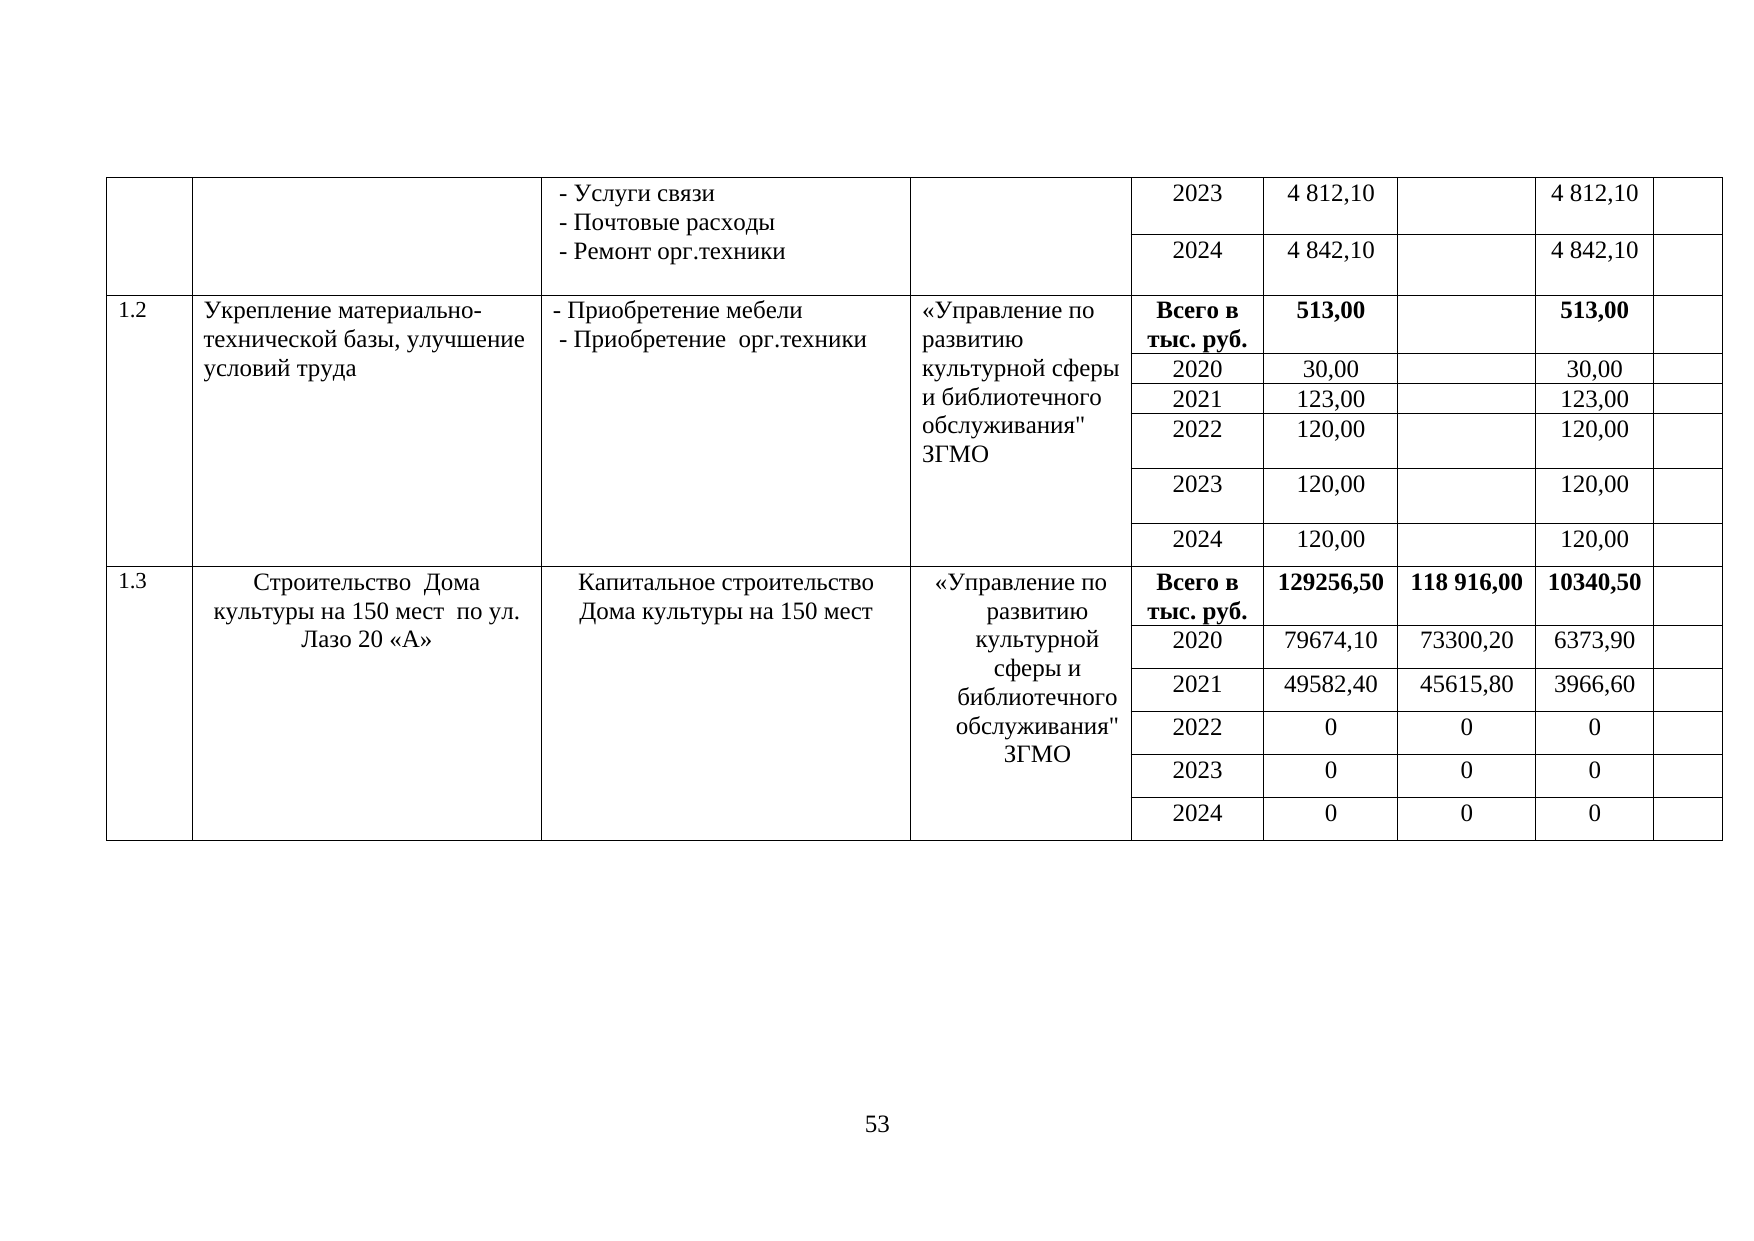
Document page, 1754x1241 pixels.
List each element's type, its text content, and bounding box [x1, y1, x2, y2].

table_cell 73300,20 [1398, 626, 1535, 668]
table_cell [1398, 235, 1535, 294]
table_cell 2022 [1132, 712, 1263, 754]
table_cell [1654, 469, 1722, 523]
table_cell [1654, 755, 1722, 797]
table_cell 30,00 [1536, 354, 1653, 383]
table_cell 45615,80 [1398, 669, 1535, 711]
table_cell 0 [1264, 798, 1397, 840]
table_cell 2021 [1132, 669, 1263, 711]
table_cell 3966,60 [1536, 669, 1653, 711]
table_cell 2021 [1132, 384, 1263, 413]
table_cell 0 [1264, 755, 1397, 797]
table_cell 120,00 [1536, 524, 1653, 566]
table_cell 6373,90 [1536, 626, 1653, 668]
table_cell 129256,50 [1264, 567, 1397, 624]
table_cell 4 812,10 [1536, 178, 1653, 234]
table_cell [1398, 524, 1535, 566]
table_cell Всего в тыс. руб. [1132, 567, 1263, 624]
table_cell 4 842,10 [1536, 235, 1653, 294]
table_cell 120,00 [1264, 524, 1397, 566]
table_cell [1398, 414, 1535, 468]
table_cell [1654, 524, 1722, 566]
table_cell [1654, 626, 1722, 668]
table_cell 0 [1536, 798, 1653, 840]
table_cell 120,00 [1536, 414, 1653, 468]
table_cell 123,00 [1264, 384, 1397, 413]
table_cell Всего в тыс. руб. [1132, 296, 1263, 353]
table_cell 120,00 [1264, 469, 1397, 523]
table_cell 513,00 [1264, 296, 1397, 353]
table_cell [1398, 469, 1535, 523]
table_cell [1398, 354, 1535, 383]
table_cell 1.2 [107, 296, 192, 566]
table_cell [1654, 669, 1722, 711]
table_cell 79674,10 [1264, 626, 1397, 668]
table_cell [1654, 567, 1722, 624]
table_cell 123,00 [1536, 384, 1653, 413]
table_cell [911, 296, 1131, 566]
table_cell 2023 [1132, 755, 1263, 797]
table_cell 120,00 [1536, 469, 1653, 523]
table_cell Укрепление материально-технической базы, улучшение условий труда [193, 296, 541, 566]
table_cell 2023 [1132, 178, 1263, 234]
table_cell [1398, 296, 1535, 353]
table_cell [1654, 296, 1722, 353]
table_cell 49582,40 [1264, 669, 1397, 711]
table_cell [1398, 178, 1535, 234]
table_cell 1.3 [107, 567, 192, 840]
table_cell 30,00 [1264, 354, 1397, 383]
table_cell «Управление по развитию культурной сферы и библиотечного обслуживания" ЗГМО [911, 567, 1131, 840]
table_cell 10340,50 [1536, 567, 1653, 624]
table_cell 2020 [1132, 626, 1263, 668]
table_cell [1654, 712, 1722, 754]
table_cell 2024 [1132, 524, 1263, 566]
table_cell [1654, 414, 1722, 468]
table_cell 120,00 [1264, 414, 1397, 468]
table_cell 118 916,00 [1398, 567, 1535, 624]
table_cell 4 812,10 [1264, 178, 1397, 234]
table_cell 0 [1398, 755, 1535, 797]
table_cell 2020 [1132, 354, 1263, 383]
table_cell [1654, 235, 1722, 294]
table_cell Капитальное строительство Дома культуры на 150 мест [542, 567, 910, 840]
table_cell Строительство Дома культуры на 150 мест по ул. Лазо 20 «А» [193, 567, 541, 840]
table_cell [1654, 354, 1722, 383]
table_cell 0 [1536, 712, 1653, 754]
table_cell 0 [1536, 755, 1653, 797]
table_cell 0 [1398, 712, 1535, 754]
table_cell [1398, 384, 1535, 413]
table_cell 2022 [1132, 414, 1263, 468]
table_cell 4 842,10 [1264, 235, 1397, 294]
table_cell 2024 [1132, 235, 1263, 294]
table_cell 2024 [1132, 798, 1263, 840]
table_cell 0 [1398, 798, 1535, 840]
table_cell [1654, 178, 1722, 234]
table_cell 2023 [1132, 469, 1263, 523]
table_cell 0 [1264, 712, 1397, 754]
table_cell - Приобретение мебели - Приобретение орг.техники [542, 296, 910, 566]
table_cell 513,00 [1536, 296, 1653, 353]
table_cell [1654, 798, 1722, 840]
table_cell [1654, 384, 1722, 413]
